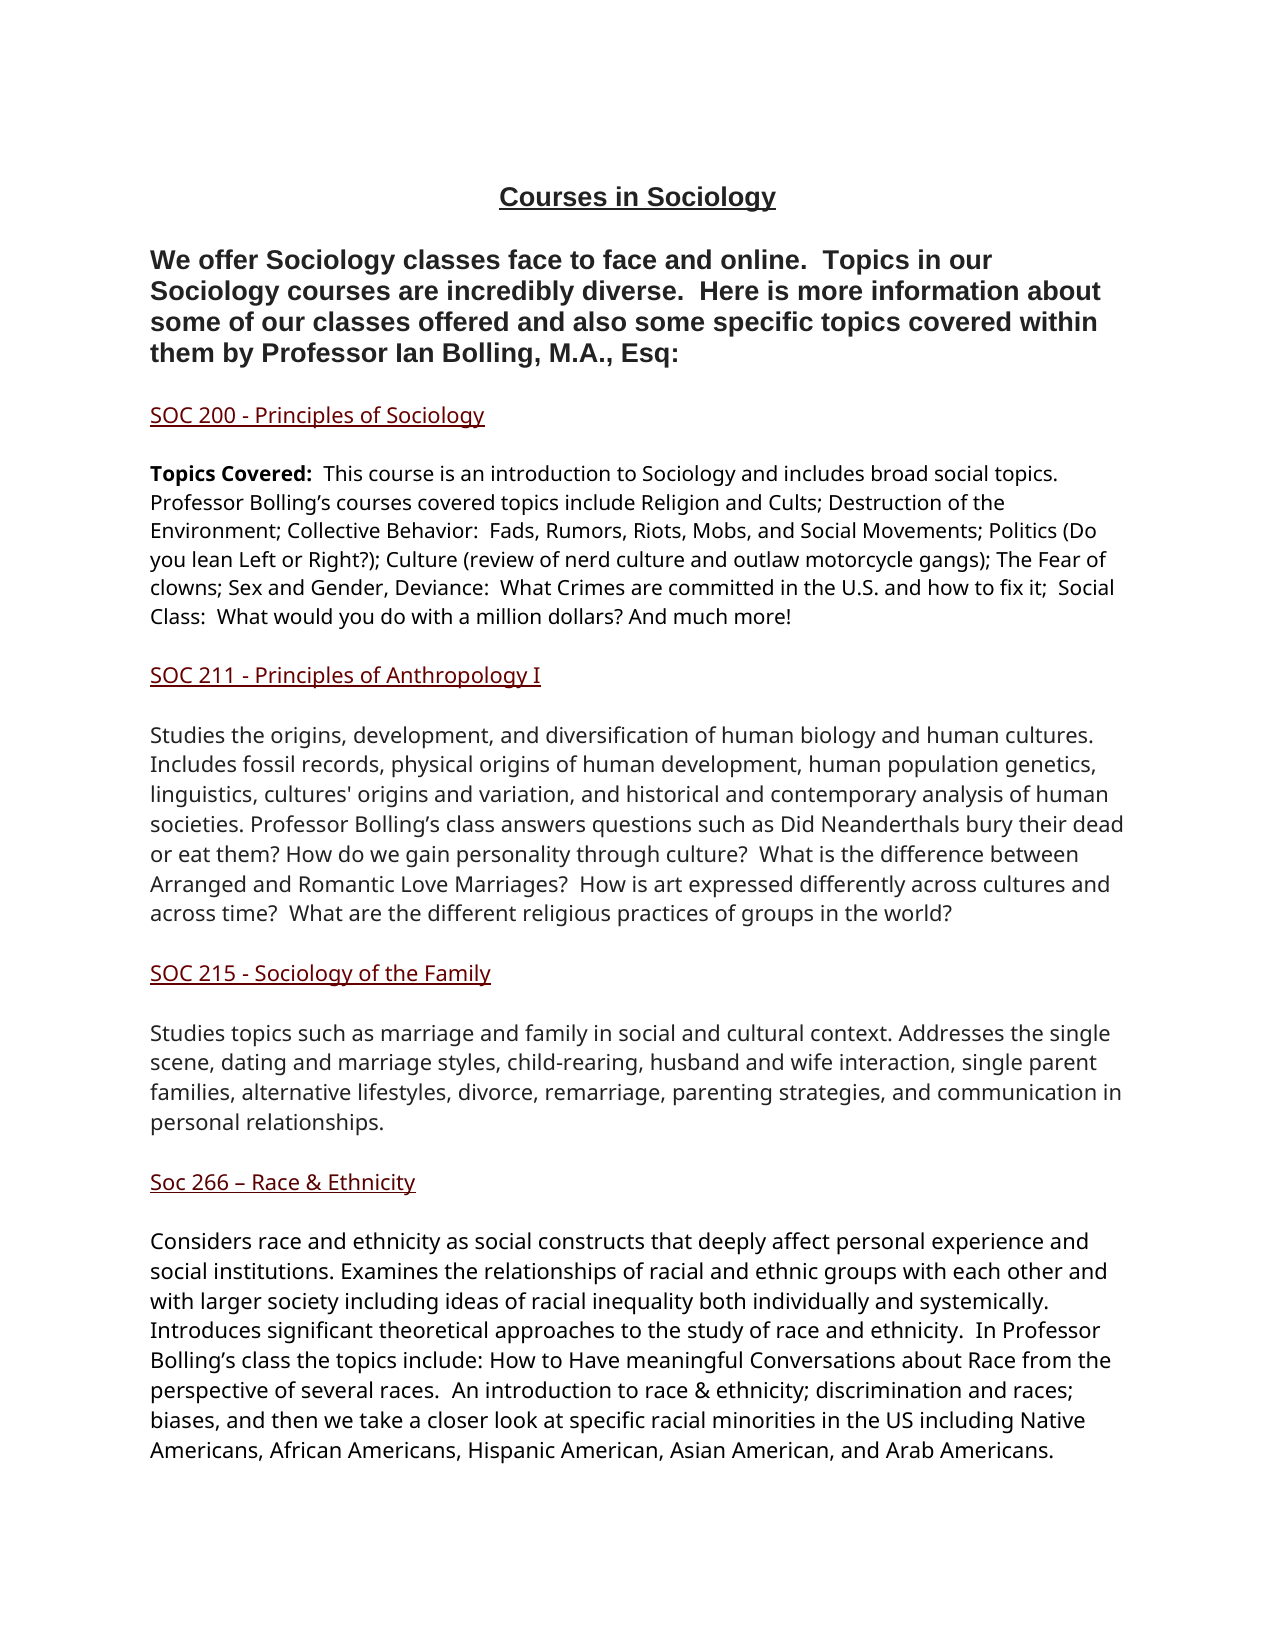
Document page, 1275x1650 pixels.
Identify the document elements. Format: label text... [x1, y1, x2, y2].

text Courses in Sociology [150, 181, 1125, 212]
text We offer Sociology classes face to face and online. Topics in our Sociology courses are incredibly diverse. Here is more information about some of our classes offered and also some specific topics covered within them by Professor Ian Bolling, M.A., Esq: [150, 244, 1125, 369]
text Studies the origins, development, and diversification of human biology and human cultures. Includes fossil records, physical origins of human development, human population genetics, linguistics, cultures' origins and variation, and historical and contemporary analysis of human societies. Professor Bolling’s class answers questions such as Did Neanderthals bury their dead or eat them? How do we gain personality through culture? What is the difference between Arranged and Romantic Love Marriages? How is art expressed differently across cultures and across time? What are the different religious practices of groups in the world? [150, 719, 1125, 928]
text SOC 215 - Sociology of the Family [150, 958, 1125, 988]
text Topics Covered: This course is an introduction to Sociology and includes broad social topics. Professor Bolling’s courses covered topics include Religion and Cults; Destruction of the Environment; Collective Behavior: Fads, Rumors, Riots, Mobs, and Social Movements; Politics (Do you lean Left or Right?); Culture (review of nerd culture and outlaw motorcycle gangs); The Fear of clowns; Sex and Gender, Deviance: What Crimes are committed in the U.S. and how to fix it; Social Class: What would you do with a million dollars? And much more! [150, 459, 1125, 630]
text SOC 200 - Principles of Sociology [150, 400, 1125, 430]
text Soc 266 – Race & Ethnicity [150, 1166, 1125, 1196]
text Studies topics such as marriage and family in social and cultural context. Addresses the single scene, dating and marriage styles, child-rearing, husband and wife interaction, single parent families, alternative lifestyles, divorce, remarriage, parenting strategies, and communication in personal relationships. [150, 1017, 1125, 1137]
text SOC 211 - Principles of Anthropology I [150, 660, 1125, 690]
